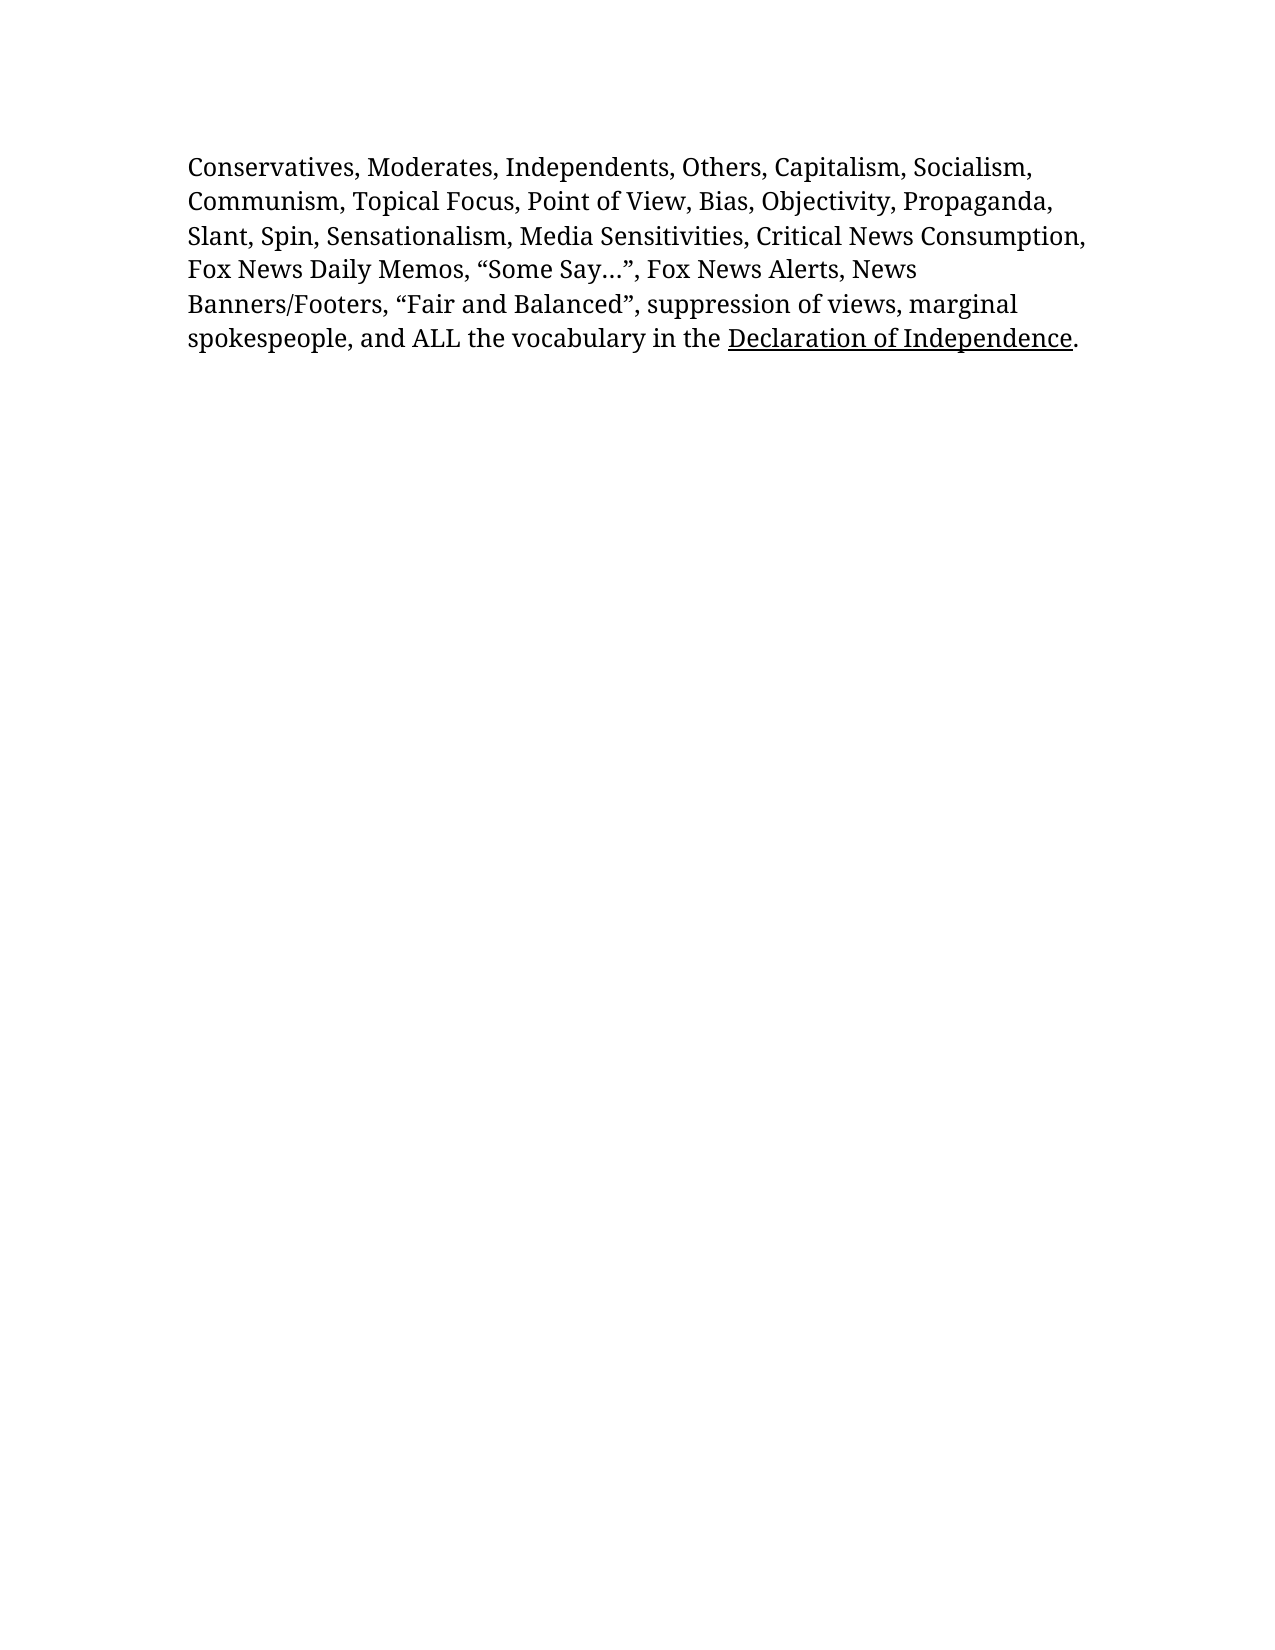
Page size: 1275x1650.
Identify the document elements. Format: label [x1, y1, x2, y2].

text [187, 150, 1087, 354]
